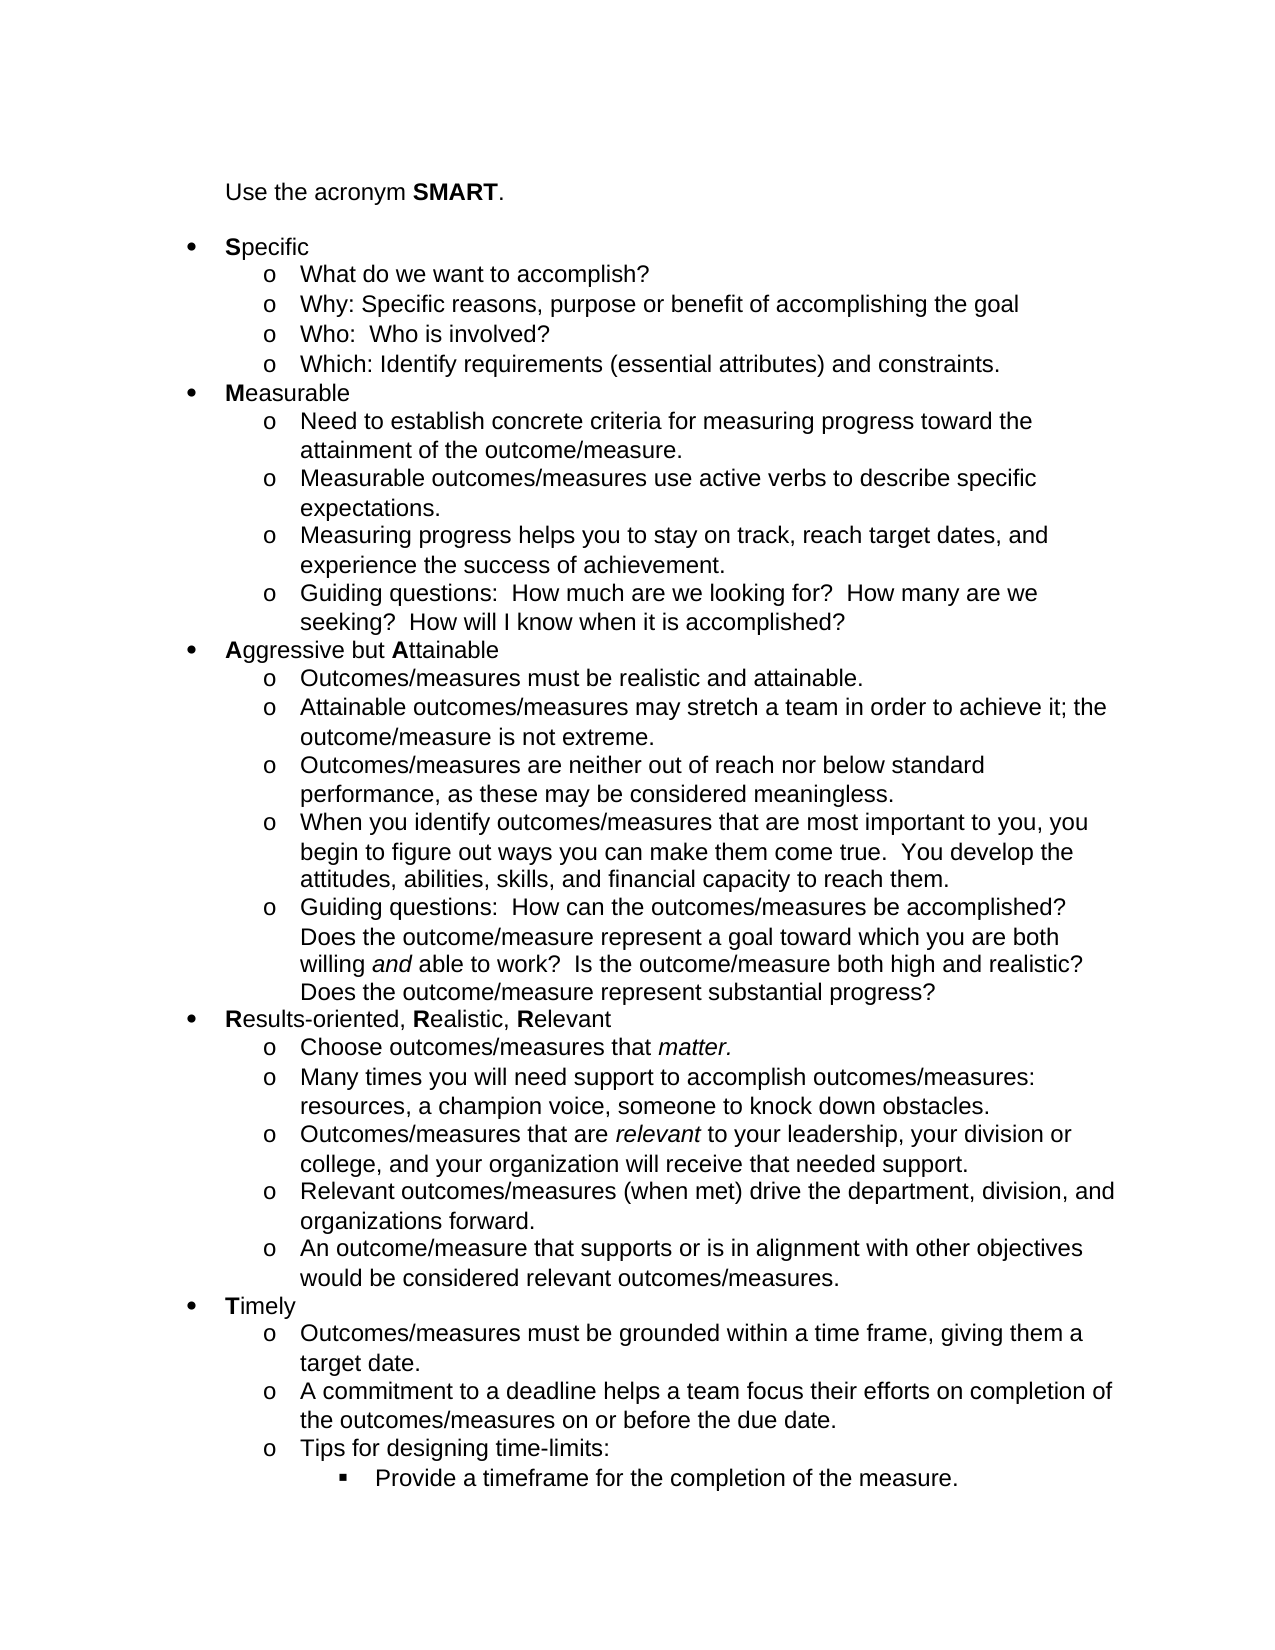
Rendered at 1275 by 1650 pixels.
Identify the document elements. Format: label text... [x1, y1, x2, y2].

list Who: Who is involved? [262, 320, 1125, 349]
list Tips for designing time-limits: [262, 1434, 1125, 1463]
list A commitment to a deadline helps a team focus their efforts on completion of the outcomes/measures on or before the due date. [262, 1377, 1125, 1434]
list Outcomes/measures are neither out of reach nor below standard performance, as these may be considered meaningless. [262, 751, 1125, 808]
list Attainable outcomes/measures may stretch a team in order to achieve it; the outcome/measure is not extreme. [262, 693, 1125, 751]
list When you identify outcomes/measures that are most important to you, you begin to figure out ways you can make them come true. You develop the attitudes, abilities, skills, and financial capacity to reach them. [262, 808, 1125, 893]
list Outcomes/measures must be grounded within a time frame, giving them a target date. [262, 1319, 1125, 1377]
list An outcome/measure that supports or is in alignment with other objectives would be considered relevant outcomes/measures. [262, 1234, 1125, 1292]
list Choose outcomes/measures that matter. [262, 1033, 1125, 1062]
list Measurable [187, 379, 1125, 407]
list Need to establish concrete criteria for measuring progress toward the attainment of the outcome/measure. [262, 407, 1125, 464]
list Which: Identify requirements (essential attributes) and constraints. [262, 349, 1125, 379]
list Why: Specific reasons, purpose or benefit of accomplishing the goal [262, 290, 1125, 320]
list Use the acronym SMART. [225, 178, 1125, 205]
list Measuring progress helps you to stay on track, reach target dates, and experience the success of achievement. [262, 521, 1125, 579]
list Specific [187, 233, 1125, 260]
list Relevant outcomes/measures (when met) drive the department, division, and organizations forward. [262, 1177, 1125, 1234]
list Outcomes/measures must be realistic and attainable. [262, 663, 1125, 693]
list Outcomes/measures that are relevant to your leadership, your division or college, and your organization will receive that needed support. [262, 1120, 1125, 1177]
list Results-oriented, Realistic, Relevant [187, 1005, 1125, 1033]
list Many times you will need support to accomplish outcomes/measures: resources, a champion voice, someone to knock down obstacles. [262, 1062, 1125, 1120]
list Aggressive but Attainable [187, 636, 1125, 663]
list Guiding questions: How much are we looking for? How many are we seeking? How will I know when it is accomplished? [262, 579, 1125, 636]
list Guiding questions: How can the outcomes/measures be accomplished? Does the outcome/measure represent a goal toward which you are both willing and able to work? Is the outcome/measure both high and realistic? Does the outcome/measure represent substantial progress? [262, 893, 1125, 1005]
list Provide a timeframe for the completion of the measure. [337, 1463, 1125, 1491]
list Timely [187, 1292, 1125, 1319]
list What do we want to accomplish? [262, 260, 1125, 290]
list Measurable outcomes/measures use active verbs to describe specific expectations. [262, 464, 1125, 521]
